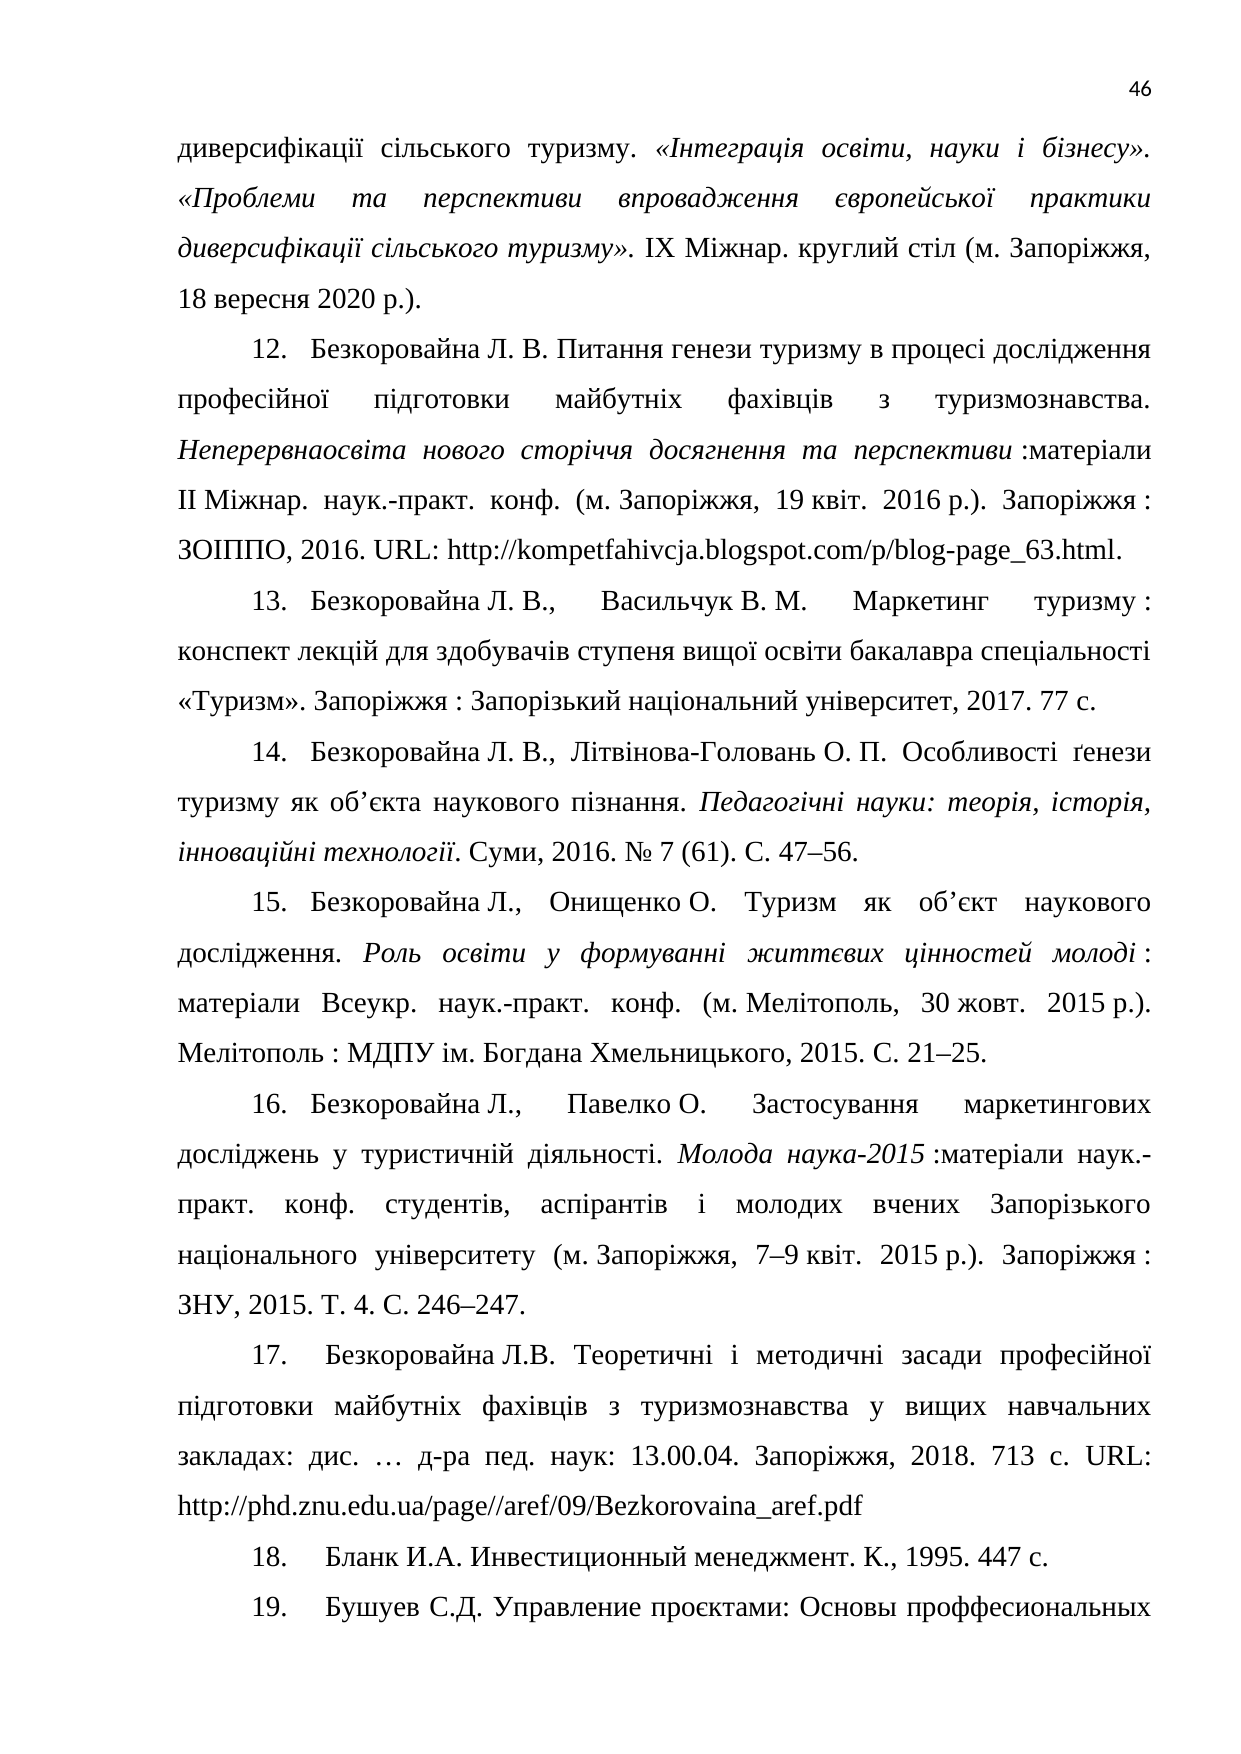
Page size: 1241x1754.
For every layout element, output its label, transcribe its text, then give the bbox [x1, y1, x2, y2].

list Бланк И.А. Инвестиционный менеджмент. К., 1995. 447 с. [177, 1539, 1152, 1572]
list Безкоровайна Л. В. Питання генези туризму в процесі дослідження професійної підготовки майбутніх фахівців з туризмознавства. Неперервнаосвіта нового сторіччя досягнення та перспективи :матеріали ІІ Міжнар. наук.-практ. конф. (м. Запоріжжя, 19 квіт. 2016 р.). Запоріжжя : ЗОІППО, 2016. URL: http://kompetfahivcja.blogspot.com/p/blog-page_63.html. [177, 331, 1152, 566]
list Безкоровайна Л., Павелко О. Застосування маркетингових досліджень у туристичній діяльності. Молода наука-2015 :матеріали наук.-практ. конф. студентів, аспірантів і молодих вчених Запорізького національного університету (м. Запоріжжя, 7–9 квіт. 2015 р.). Запоріжжя : ЗНУ, 2015. Т. 4. С. 246–247. [177, 1086, 1152, 1321]
list Безкоровайна Л.В. Теоретичні і методичні засади професійної підготовки майбутніх фахівців з туризмознавства у вищих навчальних закладах: дис. … д-ра пед. наук: 13.00.04. Запоріжжя, 2018. 713 с. URL: http://phd.znu.edu.ua/page//aref/09/Bezkorovaina_aref.pdf [177, 1337, 1152, 1522]
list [177, 1589, 1152, 1622]
list Безкоровайна Л. В., Літвінова-Головань О. П. Особливості ґенези туризму як об’єкта наукового пізнання. Педагогічні науки: теорія, історія, інноваційні технології. Суми, 2016. № 7 (61). С. 47–56. [177, 734, 1152, 868]
list Безкоровайна Л., Онищенко О. Туризм як об’єкт наукового дослідження. Роль освіти у формуванні життєвих цінностей молоді : матеріали Всеукр. наук.-практ. конф. (м. Мелітополь, 30 жовт. 2015 р.). Мелітополь : МДПУ ім. Богдана Хмельницького, 2015. С. 21–25. [177, 884, 1152, 1069]
list Безкоровайна Л. В., Васильчук В. М. Маркетинг туризму : конспект лекцій для здобувачів ступеня вищої освіти бакалавра спеціальності «Туризм». Запоріжжя : Запорізький національний університет, 2017. 77 с. [177, 583, 1152, 717]
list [177, 130, 1152, 314]
